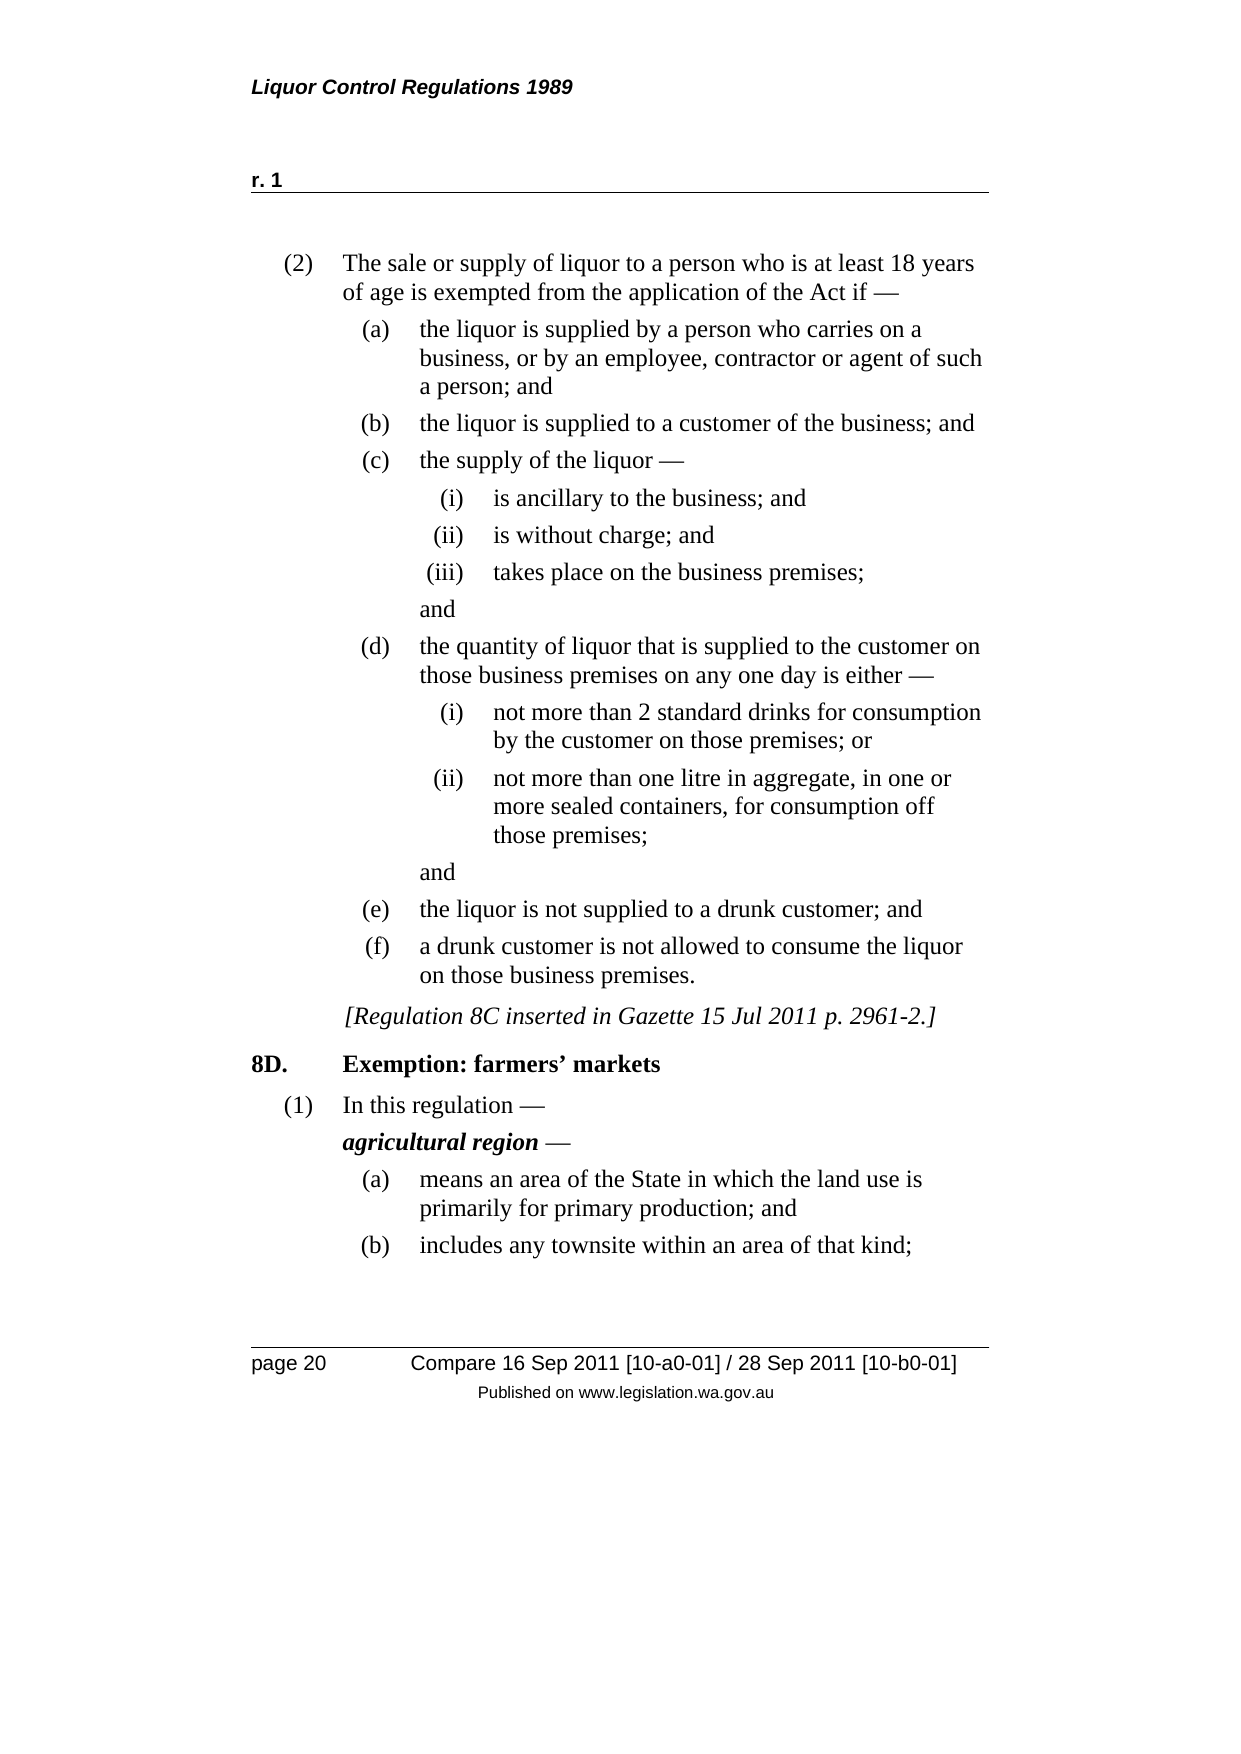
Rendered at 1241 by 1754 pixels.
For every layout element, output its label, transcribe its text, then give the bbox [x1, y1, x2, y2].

subtitle 8D. Exemption: farmers’ markets [251, 1049, 989, 1078]
text (a) means an area of the State in which the land use is primarily for primary production; and [251, 1164, 989, 1222]
text (c) the supply of the liquor — [251, 446, 989, 474]
text (ii) is without charge; and [251, 520, 989, 548]
text (1) In this regulation — [251, 1090, 989, 1119]
text [Regulation 8C inserted in Gazette 15 Jul 2011 p. 2961-2.] [251, 1001, 989, 1030]
text (e) the liquor is not supplied to a drunk customer; and [251, 894, 989, 923]
text and [251, 857, 989, 886]
text (d) the quantity of liquor that is supplied to the customer on those business premises on any one day is either — [251, 631, 989, 688]
text (2) The sale or supply of liquor to a person who is at least 18 years of age is exempted from the application of the Act if — [251, 248, 989, 306]
text agricultural region — [251, 1127, 989, 1156]
text (i) is ancillary to the business; and [251, 483, 989, 511]
text (b) includes any townsite within an area of that kind; [251, 1230, 989, 1259]
text (i) not more than 2 standard drinks for consumption by the customer on those premises; or [251, 697, 989, 754]
text (iii) takes place on the business premises; [251, 557, 989, 586]
text (ii) not more than one litre in aggregate, in one or more sealed containers, for consumption off those premises; [251, 763, 989, 849]
text and [251, 594, 989, 623]
text (f) a drunk customer is not allowed to consume the liquor on those business premises. [251, 931, 989, 989]
text (b) the liquor is supplied to a customer of the business; and [251, 408, 989, 437]
text (a) the liquor is supplied by a person who carries on a business, or by an employee, contractor or agent of such a person; and [251, 314, 989, 400]
